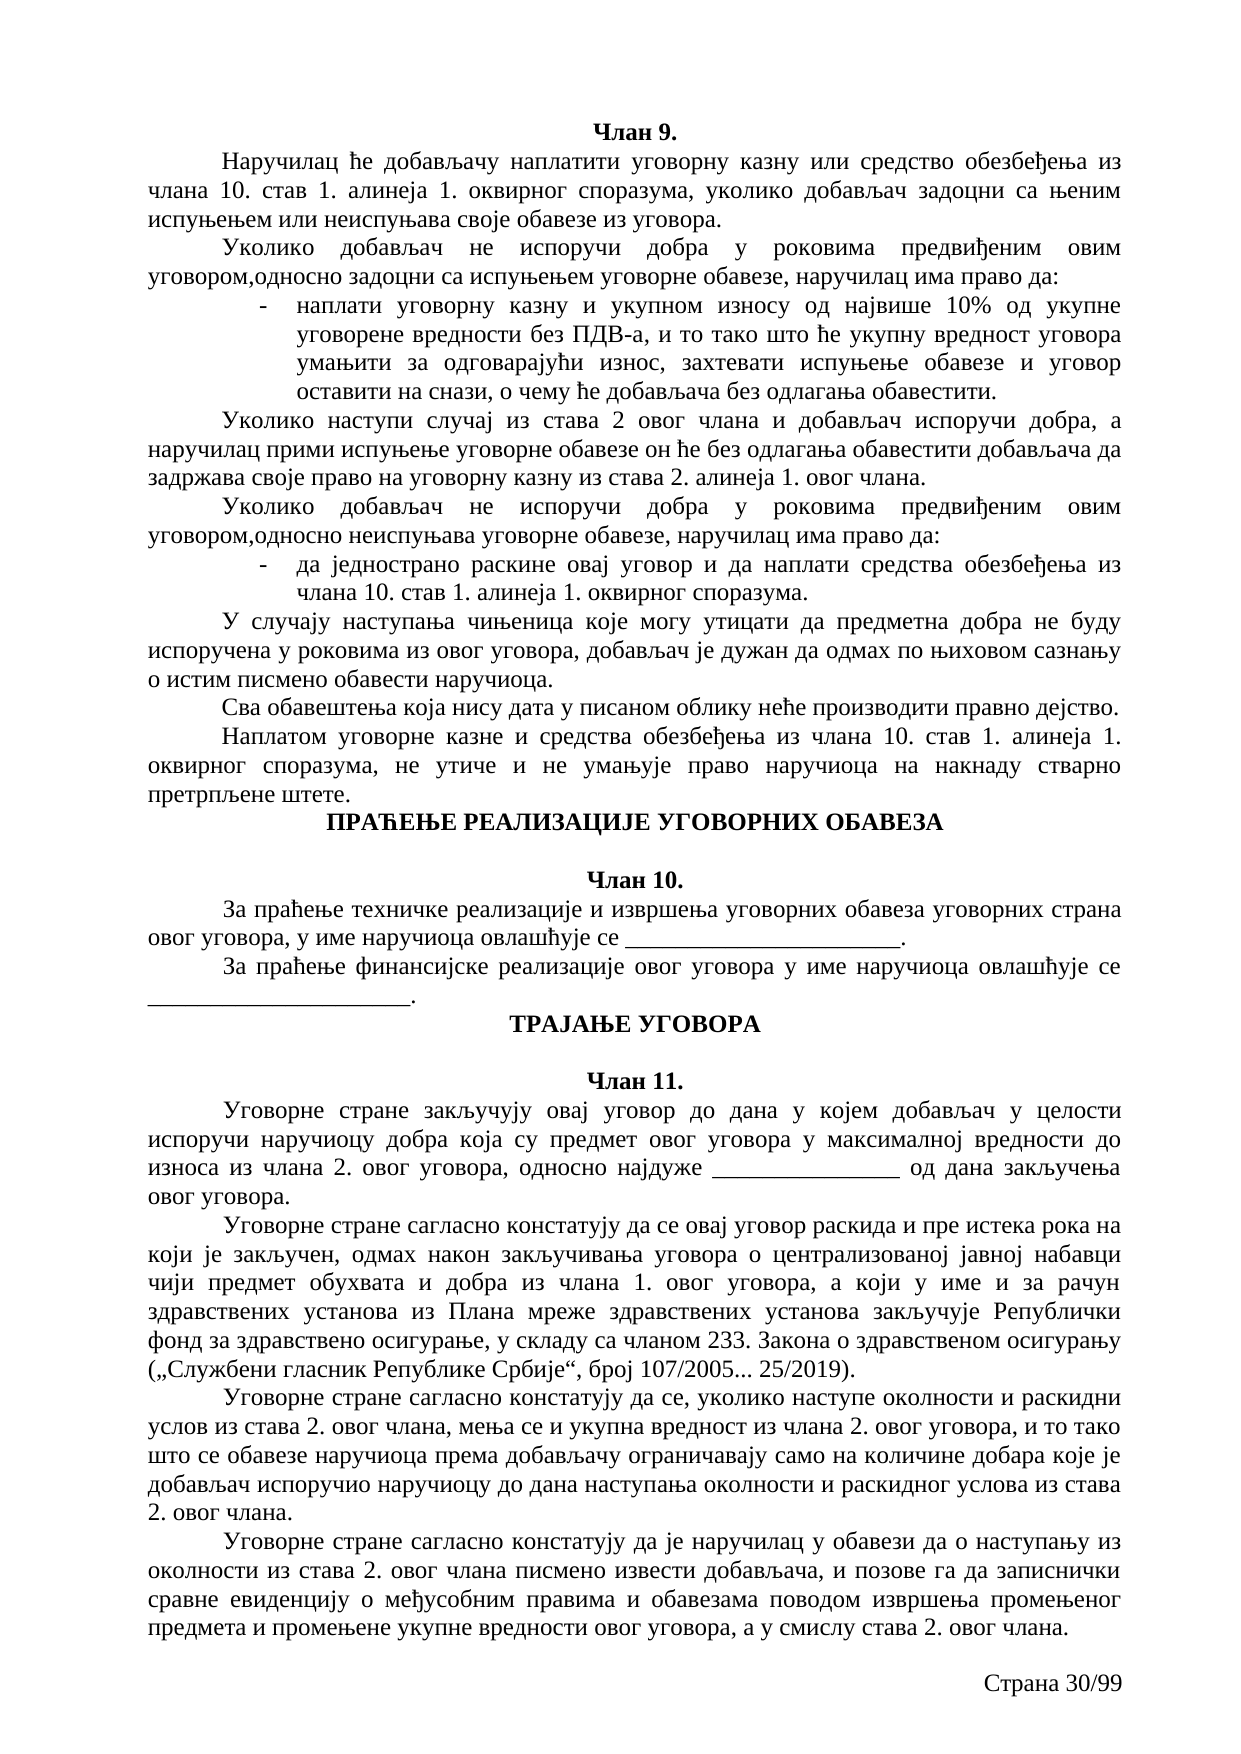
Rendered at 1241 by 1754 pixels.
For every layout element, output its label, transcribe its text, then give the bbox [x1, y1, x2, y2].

text У случају наступања чињеница које могу утицати да предметна добра не буду испоручена у роковима из овог уговора, добављач је дужан да одмах по њиховом сазнању о истим писмено обавести наручиоца. [148, 606, 1122, 692]
text ПРАЋЕЊЕ РЕАЛИЗАЦИЈЕ УГОВОРНИХ ОБАВЕЗА [148, 807, 1122, 836]
text За праћење техничке реализације и извршења уговорних обавеза уговорних страна овог уговора, у име наручиоца овлашћује се ______________________. [148, 894, 1122, 951]
text Уколико добављач не испоручи добра у роковима предвиђеним овим уговором,односно неиспуњава уговорне обавезе, наручилац има право да: [148, 491, 1122, 549]
text Уговорне стране закључују овај уговор до дана у којем добављач у целости испоручи наручиоцу добра која су предмет овог уговора у максималној вредности до износа из члана 2. овог уговора, односно најдуже _______________ од дана закључења овог уговора. [148, 1095, 1122, 1210]
text Сва обавештења која нису дата у писаном облику неће производити правно дејство. [148, 692, 1122, 721]
list да једнострано раскине овај уговор и да наплати средства обезбеђења из члана 10. став 1. алинеја 1. оквирног споразума. [259, 549, 1122, 606]
text Члан 11. [148, 1066, 1122, 1095]
text Уговорне стране сагласно констатују да је наручилац у обавези да о наступању из околности из става 2. овог члана писмено извести добављача, и позове га да записнички сравне евиденцију о међусобним правима и обавезама поводом извршења промењеног предмета и промењене укупне вредности овог уговора, а у смислу става 2. овог члана. [148, 1526, 1122, 1641]
text Наплатом уговорне казне и средства обезбеђења из члана 10. став 1. алинеја 1. оквирног споразума, не утиче и не умањује право наручиоца на накнаду стварно претрпљене штете. [148, 721, 1122, 807]
text Наручилац ће добављачу наплатити уговорну казну или средство обезбеђења из члана 10. став 1. алинеја 1. оквирног споразума, уколико добављач задоцни са њеним испуњењем или неиспуњава своје oбавезе из уговора. [148, 146, 1122, 232]
text Члан 9. [148, 117, 1122, 146]
text Уговорне стране сагласно констатују да се, уколико наступе околности и раскидни услов из става 2. овог члана, мења се и укупна вредност из члана 2. овог уговора, и то тако што се обавезе наручиоца према добављачу ограничавају само на количине добара које је добављач испоручио наручиоцу до дана наступања околности и раскидног услова из става 2. овог члана. [148, 1382, 1122, 1526]
text Уколико наступи случај из става 2 овог члана и добављач испоручи добра, а наручилац прими испуњење уговорне обавезе он ће без одлагања обавестити добављача да задржава своје право на уговорну казну из става 2. алинeја 1. овог члана. [148, 405, 1122, 491]
text Уговорне стране сагласно констатују да се овај уговор раскида и пре истека рока на који је закључен, одмах након закључивања уговора о централизованој јавној набавци чији предмет обухвата и добра из члана 1. овог уговора, а који у име и за рачун здравствених установа из Плана мреже здравствених установа закључује Републички фонд за здравствено осигурање, у складу са чланом 233. Закона о здравственом осигурању („Службени гласник Републике Србије“, број 107/2005... 25/2019). [148, 1210, 1122, 1382]
text Уколико добављач не испоручи добра у роковима предвиђеним овим уговором,односно задоцни са испуњењем уговорне обавезе, наручилац има право да: [148, 232, 1122, 290]
text За праћење финансијске реализације овог уговора у име наручиоца овлашћује се _____________________. [148, 951, 1122, 1009]
text ТРАЈАЊЕ УГОВОРА [148, 1009, 1122, 1037]
text Члан 10. [148, 865, 1122, 894]
list наплати уговорну казну и укупном износу од највише 10% од укупне уговорене вредности без ПДВ-а, и то тако што ће укупну вредност уговора умањити за одговарајући износ, захтевати испуњење обавезе и уговор оставити на снази, о чему ће добављача без одлагања обавестити. [259, 290, 1122, 405]
